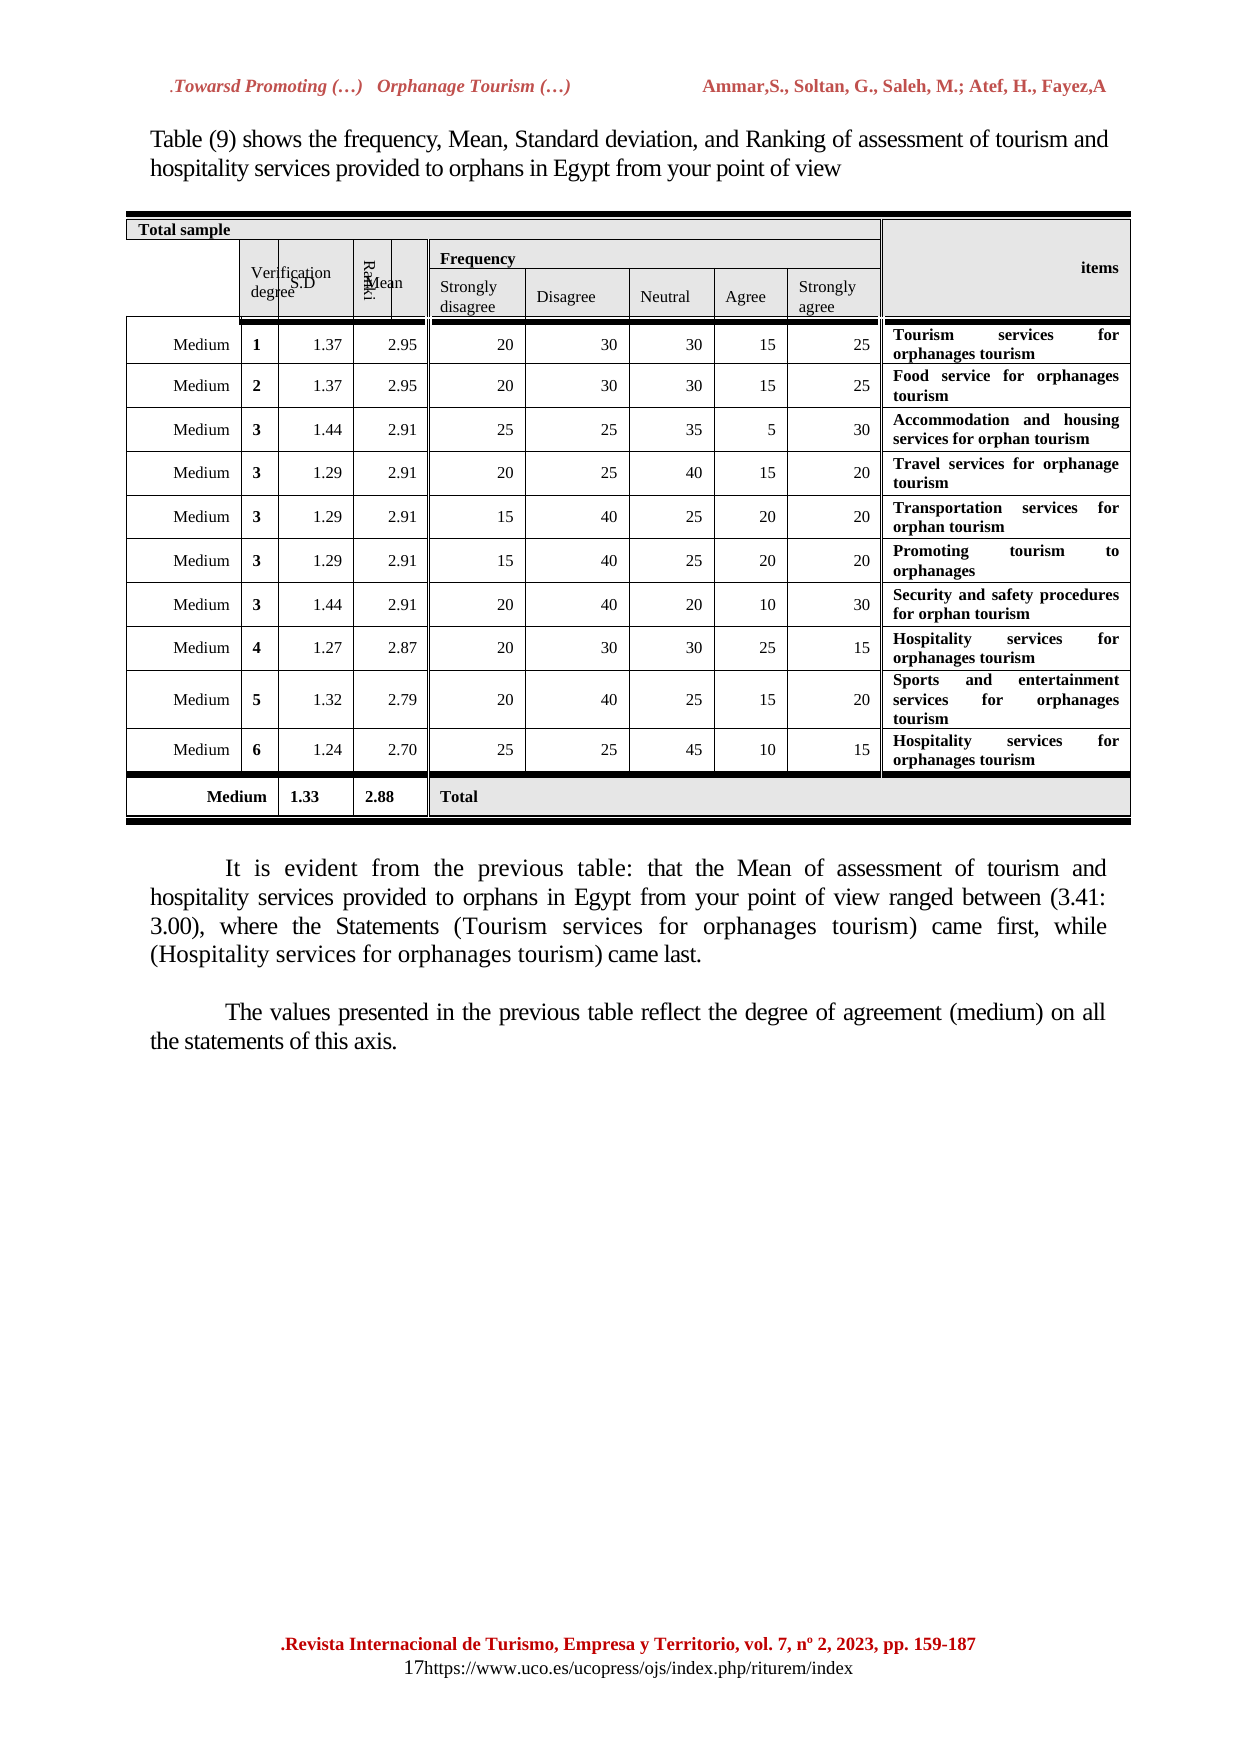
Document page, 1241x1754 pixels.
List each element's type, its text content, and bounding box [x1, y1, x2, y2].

table_cell 15 [430, 496, 525, 538]
table_cell 2.70 [354, 729, 427, 771]
table_cell 2.91 [354, 496, 427, 538]
table_cell Strongly agree [788, 269, 880, 316]
table_cell 4 [242, 627, 278, 669]
table_cell Verification degree [279, 240, 353, 316]
table_cell 20 [715, 496, 787, 538]
table_cell 2.87 [354, 627, 427, 669]
table_cell 1.44 [279, 408, 353, 451]
table_cell Medium [127, 539, 241, 582]
table_cell 20 [430, 627, 525, 669]
table_cell 1.44 [279, 583, 353, 626]
table_cell Food service for orphanages tourism [883, 364, 1130, 407]
table_cell 20 [788, 671, 880, 728]
table_cell 20 [788, 452, 880, 494]
text It is evident from the previous table: that the Mean of assessment of tourism and hospitality services provided to orphans in Egypt from your point of view ranged between (3.41: 3.00), where the Statements (Tourism services for orphanages tourism) came first, while (Hospitality services for orphanages tourism) came last. [150, 853, 1107, 968]
table_cell 3 [242, 539, 278, 582]
table_cell 35 [630, 408, 714, 451]
table_cell Mean [392, 240, 427, 316]
table_cell 3 [242, 408, 278, 451]
table_cell 15 [715, 671, 787, 728]
table_cell 1 [242, 325, 278, 363]
table_cell Agree [715, 269, 787, 316]
table_cell 15 [788, 729, 880, 771]
table_cell 1.29 [279, 496, 353, 538]
table_header Total sample [127, 220, 880, 239]
table_cell 40 [526, 539, 629, 582]
table_cell 20 [715, 539, 787, 582]
table_cell 20 [630, 583, 714, 626]
table_cell Transportation services for orphan tourism [883, 496, 1130, 538]
table_cell Ranking [354, 240, 391, 316]
table_cell 1.32 [279, 671, 353, 728]
table_cell 3 [242, 496, 278, 538]
table_cell Medium [127, 408, 241, 451]
table_cell Verification degree [240, 240, 278, 316]
table_cell Frequency [430, 240, 880, 268]
table_cell Medium [127, 452, 241, 494]
table_cell Medium [127, 317, 241, 363]
text Table (9) shows the frequency, Mean, Standard deviation, and Ranking of assessment of tourism and hospitality services provided to orphans in Egypt from your point of view [150, 124, 1110, 182]
table_cell 20 [430, 452, 525, 494]
table_cell 1.29 [279, 452, 353, 494]
table_cell 5 [242, 671, 278, 728]
table_cell 30 [526, 364, 629, 407]
table_cell Medium [127, 583, 241, 626]
table_cell Accommodation and housing services for orphan tourism [883, 408, 1130, 451]
table_cell 2 [242, 364, 278, 407]
table_cell 30 [526, 627, 629, 669]
table_cell 10 [715, 583, 787, 626]
table_cell Medium [127, 671, 241, 728]
table_cell 25 [526, 729, 629, 771]
table_cell 1.33 [279, 778, 353, 815]
table_cell Hospitality services for orphanages tourism [883, 627, 1130, 669]
table_cell Travel services for orphanage tourism [883, 452, 1130, 494]
table_cell 25 [526, 452, 629, 494]
table_cell 20 [430, 583, 525, 626]
table_cell 30 [526, 325, 629, 363]
table_cell 2.91 [354, 452, 427, 494]
table_cell 20 [430, 671, 525, 728]
table_cell 2.91 [354, 408, 427, 451]
table_cell Hospitality services for orphanages tourism [883, 729, 1130, 771]
table_cell 2.91 [354, 583, 427, 626]
table_cell 30 [630, 325, 714, 363]
table_cell 15 [715, 364, 787, 407]
table_cell 15 [715, 452, 787, 494]
table_cell 2.79 [354, 671, 427, 728]
table_cell 2.95 [354, 364, 427, 407]
table_cell 1.37 [279, 364, 353, 407]
table_cell Medium [127, 729, 241, 771]
table_cell 20 [788, 496, 880, 538]
table_cell 20 [429, 316, 525, 363]
table_cell Medium [127, 496, 241, 538]
table_cell 40 [630, 452, 714, 494]
table_cell 40 [526, 671, 629, 728]
table_cell 45 [630, 729, 714, 771]
table_cell 25 [630, 496, 714, 538]
table_cell 3 [242, 452, 278, 494]
table_cell 30 [788, 583, 880, 626]
table_cell 15 [430, 539, 525, 582]
table_cell Neutral [630, 269, 714, 316]
table_cell 15 [715, 325, 787, 363]
table_cell 25 [526, 408, 629, 451]
table_cell Promoting tourism to orphanages [883, 539, 1130, 582]
table_cell Sports and entertainment services for orphanages tourism [883, 671, 1130, 728]
table_cell 6 [242, 729, 278, 771]
table_cell 25 [430, 729, 525, 771]
table_cell Medium [127, 627, 241, 669]
table_cell 5 [715, 408, 787, 451]
table_cell 30 [788, 408, 880, 451]
table_cell 1.29 [279, 539, 353, 582]
table_cell 2.91 [354, 539, 427, 582]
table_cell 20 [430, 364, 525, 407]
table_cell Tourism services for orphanages tourism [882, 316, 1130, 363]
table_cell 15 [788, 627, 880, 669]
table_cell 30 [630, 364, 714, 407]
table_cell Disagree [526, 269, 629, 316]
table_header items [883, 220, 1130, 316]
table_cell 30 [630, 627, 714, 669]
table_cell 40 [526, 583, 629, 626]
text The values presented in the previous table reflect the degree of agreement (medium) on all the statements of this axis. [150, 997, 1107, 1054]
table_cell 3 [242, 583, 278, 626]
table_cell Total [430, 771, 1130, 815]
table_cell 1.27 [279, 627, 353, 669]
table_cell 2.95 [354, 316, 428, 363]
table_cell 25 [788, 364, 880, 407]
table_cell 40 [526, 496, 629, 538]
table_cell 25 [788, 316, 882, 363]
table_cell 1.24 [279, 729, 353, 771]
table_cell 25 [715, 627, 787, 669]
table_cell 25 [630, 539, 714, 582]
table_cell Medium [127, 778, 278, 815]
table_cell Strongly disagree [430, 269, 525, 316]
table_cell 2.88 [354, 778, 427, 815]
table_cell 25 [630, 671, 714, 728]
table_cell Security and safety procedures for orphan tourism [883, 583, 1130, 626]
table_cell 10 [715, 729, 787, 771]
table_cell 25 [430, 408, 525, 451]
table_cell 1.37 [279, 325, 353, 363]
table_cell 20 [788, 539, 880, 582]
table_cell Medium [127, 364, 241, 407]
